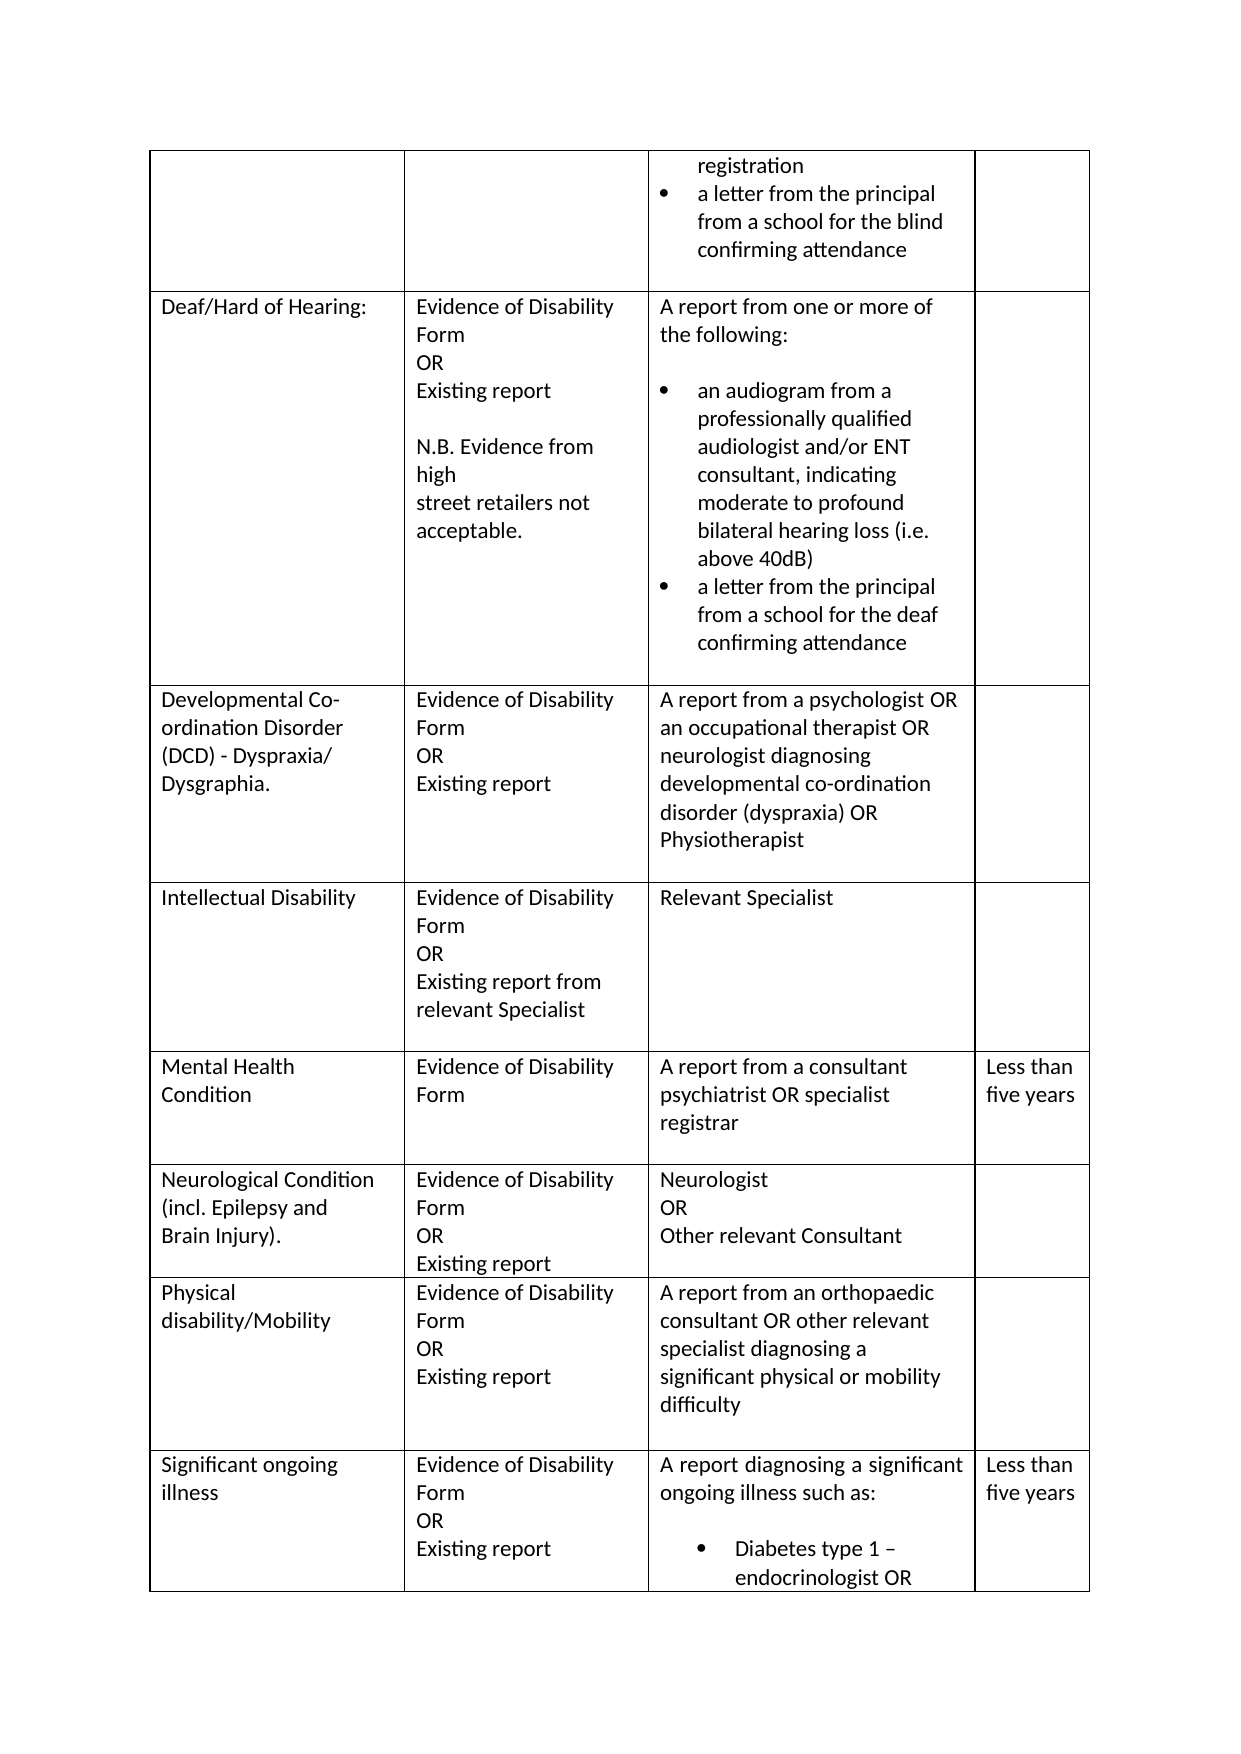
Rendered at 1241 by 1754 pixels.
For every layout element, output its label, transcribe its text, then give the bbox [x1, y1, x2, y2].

table_cell Mental Health Condition [151, 1052, 404, 1164]
table_cell [976, 686, 1089, 882]
table_cell Evidence of Disability Form OR Existing report N.B. Evidence from high street retailers not acceptable. [405, 292, 648, 684]
table_cell A report from one or more of the following: an audiogram from a professionally qualified audiologist and/or ENT consultant, indicating moderate to profound bilateral hearing loss (i.e. above 40dB) a letter from the principal from a school for the deaf confirming attendance [649, 292, 974, 684]
table_cell Relevant Specialist [649, 883, 974, 1051]
table_cell Evidence of Disability Form OR Existing report [405, 1165, 648, 1277]
table_cell Neurological Condition (incl. Epilepsy and Brain Injury). [151, 1165, 404, 1277]
table_cell Physical disability/Mobility [151, 1278, 404, 1449]
table_cell A report from a psychologist OR an occupational therapist OR neurologist diagnosing developmental co-ordination disorder (dyspraxia) OR Physiotherapist [649, 686, 974, 882]
table_cell Evidence of Disability Form OR Existing report [405, 1278, 648, 1449]
table_cell Evidence of Disability Form [405, 1052, 648, 1164]
table_cell Evidence of Disability Form OR Existing report from relevant Specialist [405, 883, 648, 1051]
table_cell Intellectual Disability [151, 883, 404, 1051]
table_cell Deaf/Hard of Hearing: [151, 292, 404, 684]
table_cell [649, 1451, 974, 1591]
table_cell [976, 151, 1089, 291]
table_cell Evidence of Disability Form OR Existing report [405, 686, 648, 882]
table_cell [405, 151, 648, 291]
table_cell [649, 151, 974, 291]
table_cell Less than five years [976, 1052, 1089, 1164]
table_cell A report from an orthopaedic consultant OR other relevant specialist diagnosing a significant physical or mobility difficulty [649, 1278, 974, 1449]
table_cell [976, 1451, 1089, 1591]
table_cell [151, 1451, 404, 1591]
table_cell [976, 883, 1089, 1051]
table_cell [151, 151, 404, 291]
table_cell A report from a consultant psychiatrist OR specialist registrar [649, 1052, 974, 1164]
table_cell [976, 292, 1089, 684]
table_cell [976, 1278, 1089, 1449]
table_cell Developmental Co- ordination Disorder (DCD) - Dyspraxia/ Dysgraphia. [151, 686, 404, 882]
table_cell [405, 1451, 648, 1591]
table_cell Neurologist OR Other relevant Consultant [649, 1165, 974, 1277]
table_cell [976, 1165, 1089, 1277]
